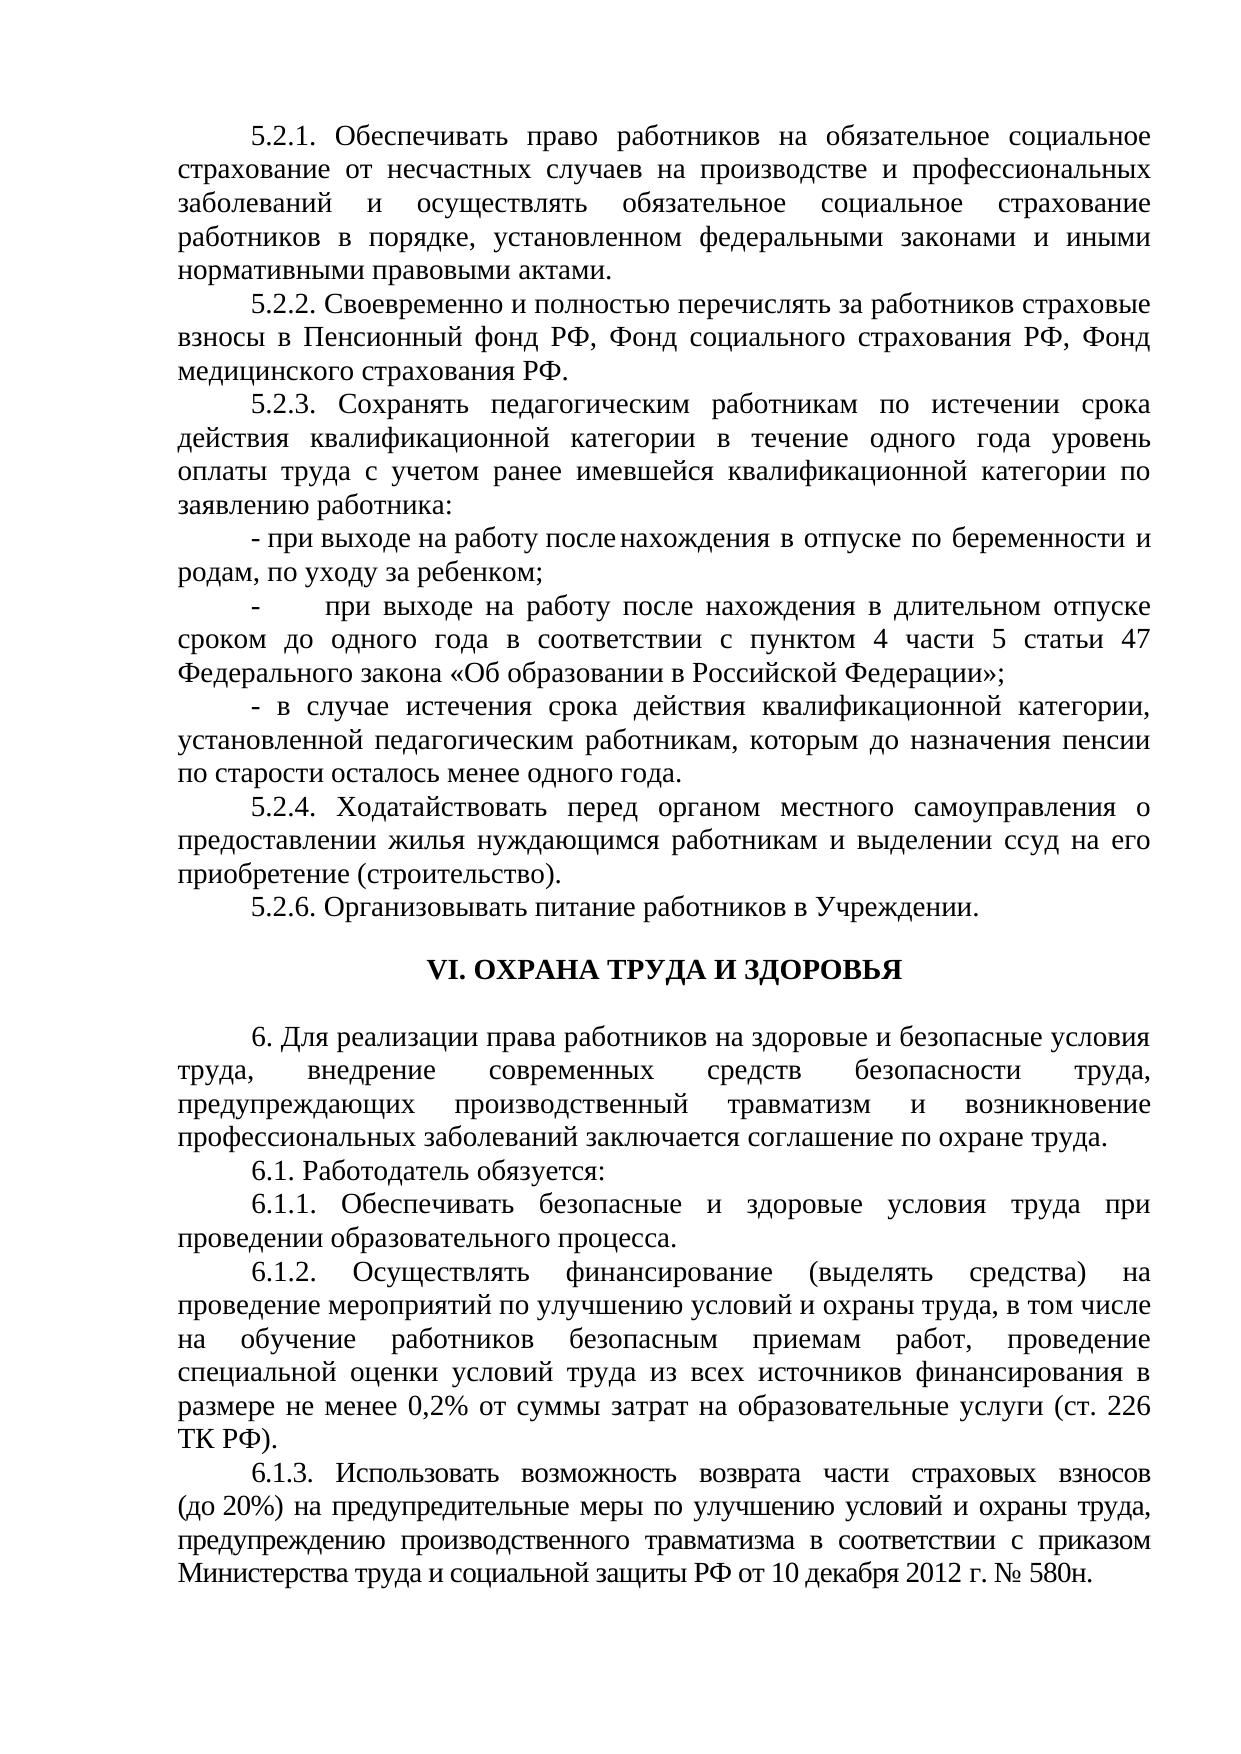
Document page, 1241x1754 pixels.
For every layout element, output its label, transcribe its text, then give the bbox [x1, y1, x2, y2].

text - при выходе на работу после нахождения в длительном отпуске сроком до одного года в соответствии с пунктом 4 части 5 статьи 47 Федерального закона «Об образовании в Российской Федерации»; [177, 588, 1152, 688]
text 6.1.1. Обеспечивать безопасные и здоровые условия труда при проведении образовательного процесса. [177, 1187, 1152, 1254]
text 5.2.3. Сохранять педагогическим работникам по истечении срока действия квалификационной категории в течение одного года уровень оплаты труда с учетом ранее имевшейся квалификационной категории по заявлению работника: [177, 386, 1152, 521]
text 5.2.4. Ходатайствовать перед органом местного самоуправления о предоставлении жилья нуждающимся работникам и выделении ссуд на его приобретение (строительство). [177, 789, 1152, 889]
text VI. Охрана труда и здоровья [177, 952, 1152, 985]
text - в случае истечения срока действия квалификационной категории, установленной педагогическим работникам, которым до назначения пенсии по старости осталось менее одного года. [177, 688, 1152, 789]
text 6.1. Работодатель обязуется: [177, 1153, 1152, 1187]
text 6.1.2. Осуществлять финансирование (выделять средства) на проведение мероприятий по улучшению условий и охраны труда, в том числе на обучение работников безопасным приемам работ, проведение специальной оценки условий труда из всех источников финансирования в размере не менее 0,2% от суммы затрат на образовательные услуги (ст. 226 ТК РФ). [177, 1254, 1152, 1455]
text 6.1.3. Использовать возможность возврата части страховых взносов (до 20%) на предупредительные меры по улучшению условий и охраны труда, предупреждению производственного травматизма в соответствии с приказом Министерства труда и социальной защиты РФ от 10 декабря . № 580н. [177, 1455, 1152, 1589]
text 5.2.1. Обеспечивать право работников на обязательное социальное страхование от несчастных случаев на производстве и профессиональных заболеваний и осуществлять обязательное социальное страхование работников в порядке, установленном федеральными законами и иными нормативными правовыми актами. [177, 118, 1152, 286]
text - при выходе на работу после нахождения в отпуске по беременности и родам, по уходу за ребенком; [177, 521, 1152, 588]
text 5.2.6. Организовывать питание работников в Учреждении. [177, 889, 1152, 923]
text 5.2.2. Своевременно и полностью перечислять за работников страховые взносы в Пенсионный фонд РФ, Фонд социального страхования РФ, Фонд медицинского страхования РФ. [177, 286, 1152, 386]
text 6. Для реализации права работников на здоровые и безопасные условия труда, внедрение современных средств безопасности труда, предупреждающих производственный травматизм и возникновение профессиональных заболеваний заключается соглашение по охране труда. [177, 1019, 1152, 1153]
